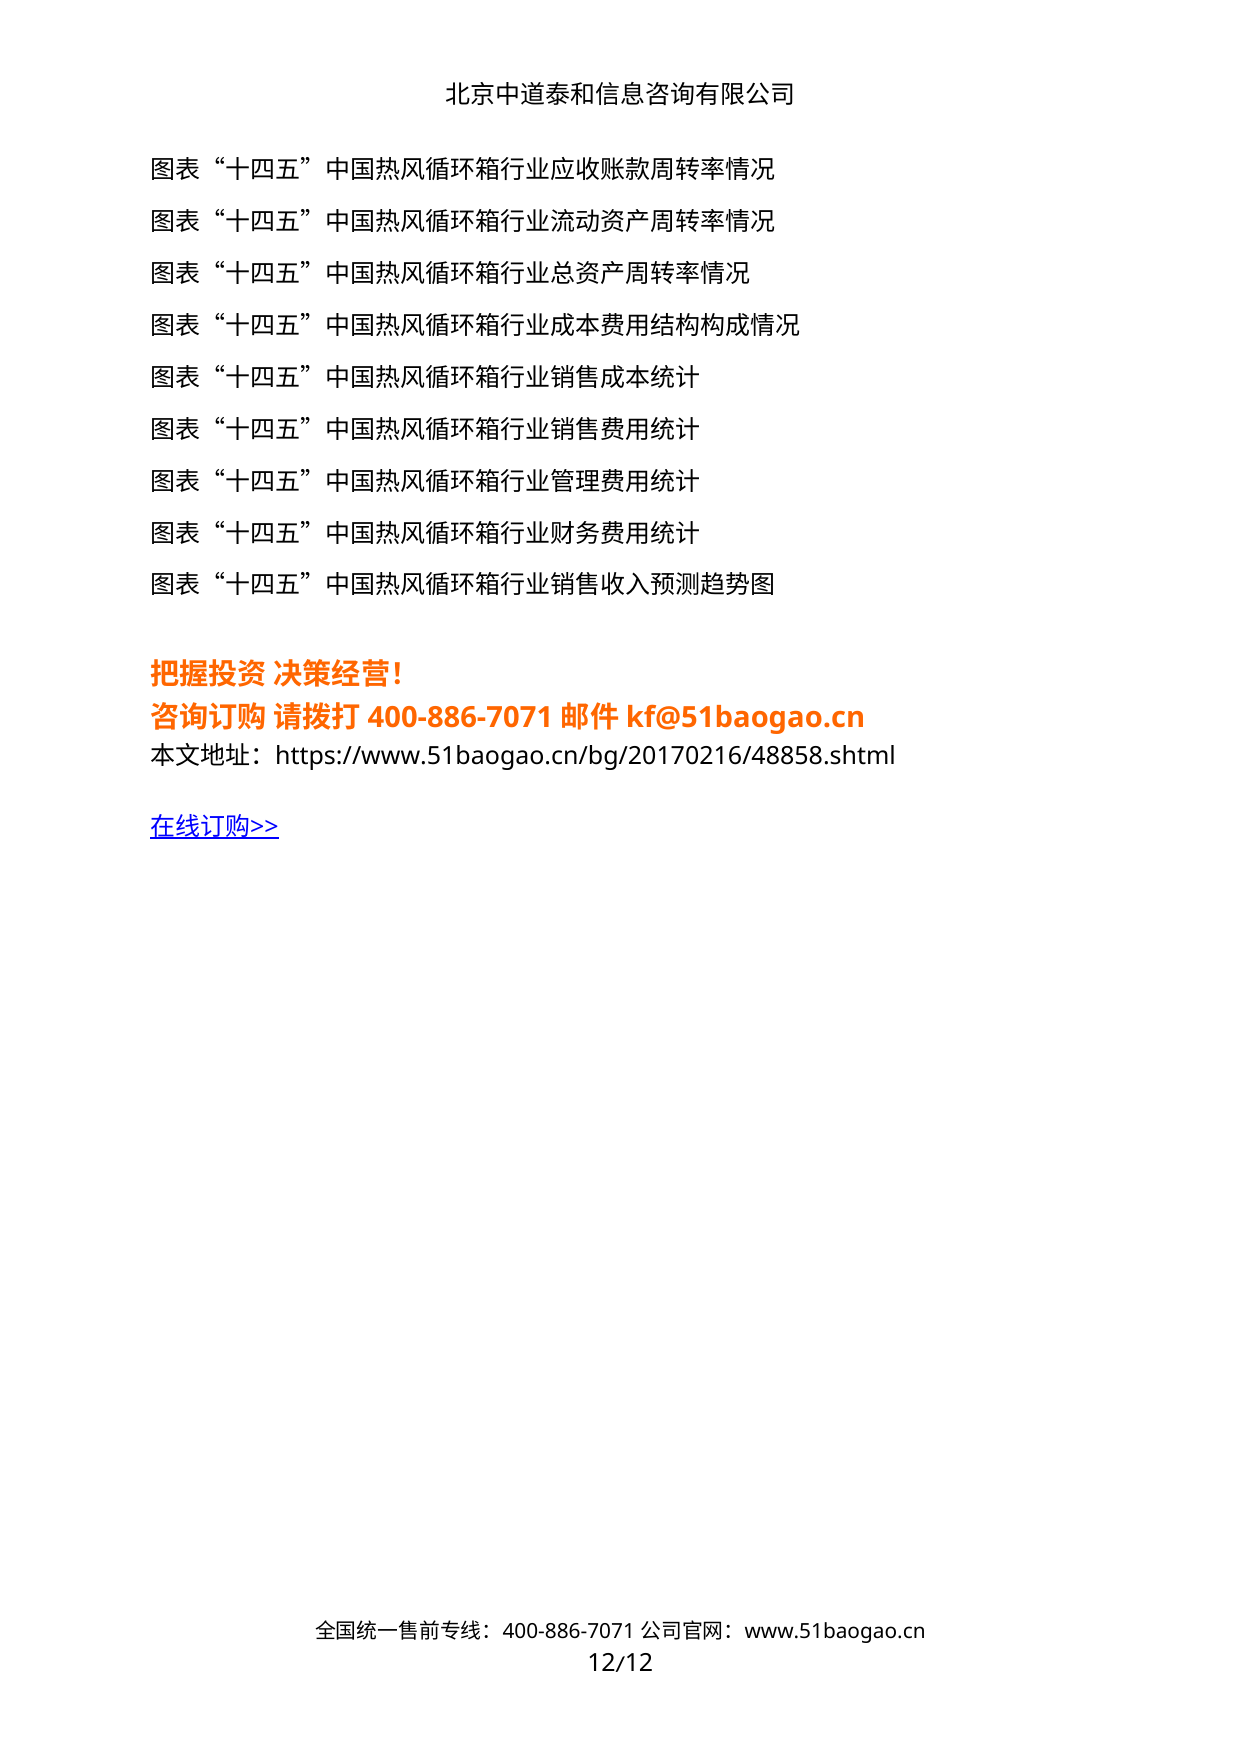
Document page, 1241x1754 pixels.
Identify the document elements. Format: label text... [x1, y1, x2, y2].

text 把握投资 决策经营！咨询订购 请拨打 400-886-7071 邮件 kf@51baogao.cn本文地址：https://www.51baogao.cn/bg/20170216/48858.shtml [150, 617, 1090, 772]
text 在线订购>> [150, 772, 1090, 842]
text 图表“十四五”中国热风循环箱行业成本费用结构构成情况 [150, 306, 1090, 342]
text 图表“十四五”中国热风循环箱行业财务费用统计 [150, 513, 1090, 549]
text 图表“十四五”中国热风循环箱行业销售费用统计 [150, 409, 1090, 446]
text 图表“十四五”中国热风循环箱行业销售成本统计 [150, 357, 1090, 394]
text 图表“十四五”中国热风循环箱行业应收账款周转率情况 [150, 150, 1090, 186]
text 图表“十四五”中国热风循环箱行业总资产周转率情况 [150, 254, 1090, 290]
text 图表“十四五”中国热风循环箱行业管理费用统计 [150, 461, 1090, 497]
text 图表“十四五”中国热风循环箱行业销售收入预测趋势图 [150, 565, 1090, 601]
text 图表“十四五”中国热风循环箱行业流动资产周转率情况 [150, 202, 1090, 238]
